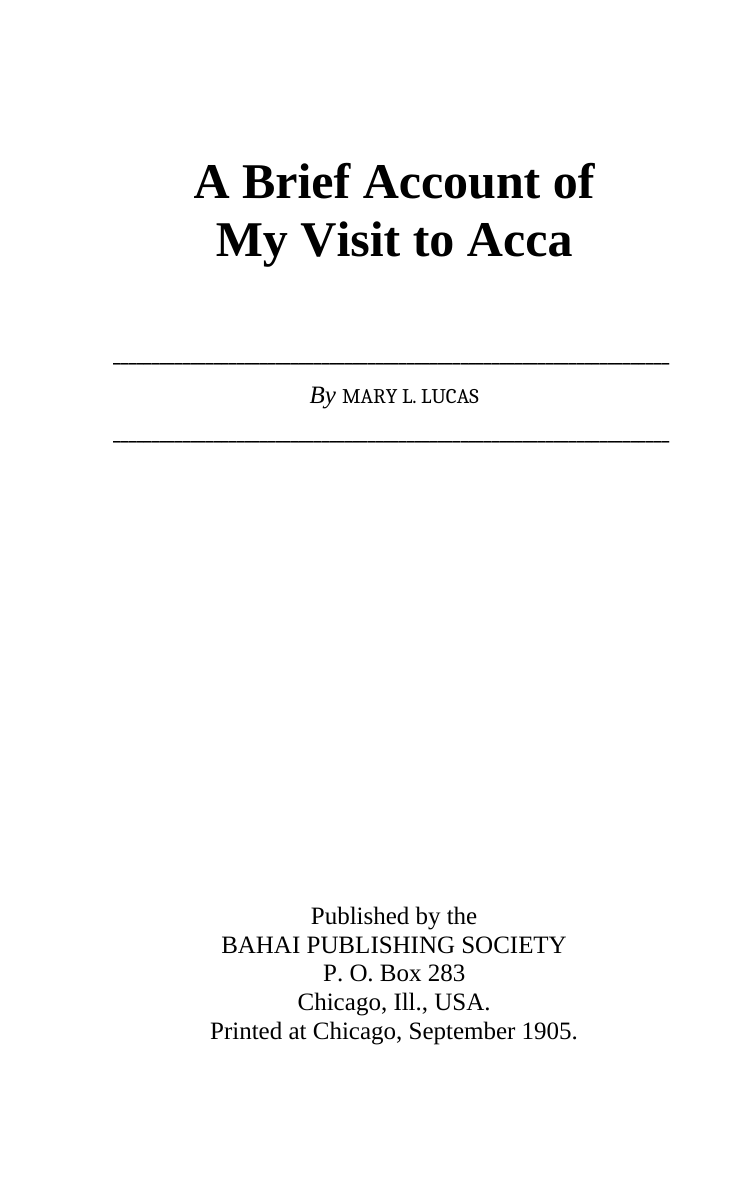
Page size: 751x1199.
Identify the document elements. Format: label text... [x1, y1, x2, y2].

text Published by the BAHAI PUBLISHING SOCIETY [113, 901, 675, 958]
text P. O. Box 283 Chicago, Ill., USA. [113, 958, 675, 1016]
text Printed at Chicago, September 1905. [113, 1016, 675, 1045]
text A Brief Account of My Visit to Acca [113, 152, 675, 267]
text By MARY L. LUCAS [113, 381, 675, 409]
text ________________________________________________________________________ [113, 422, 675, 446]
text ________________________________________________________________________ [113, 344, 675, 368]
